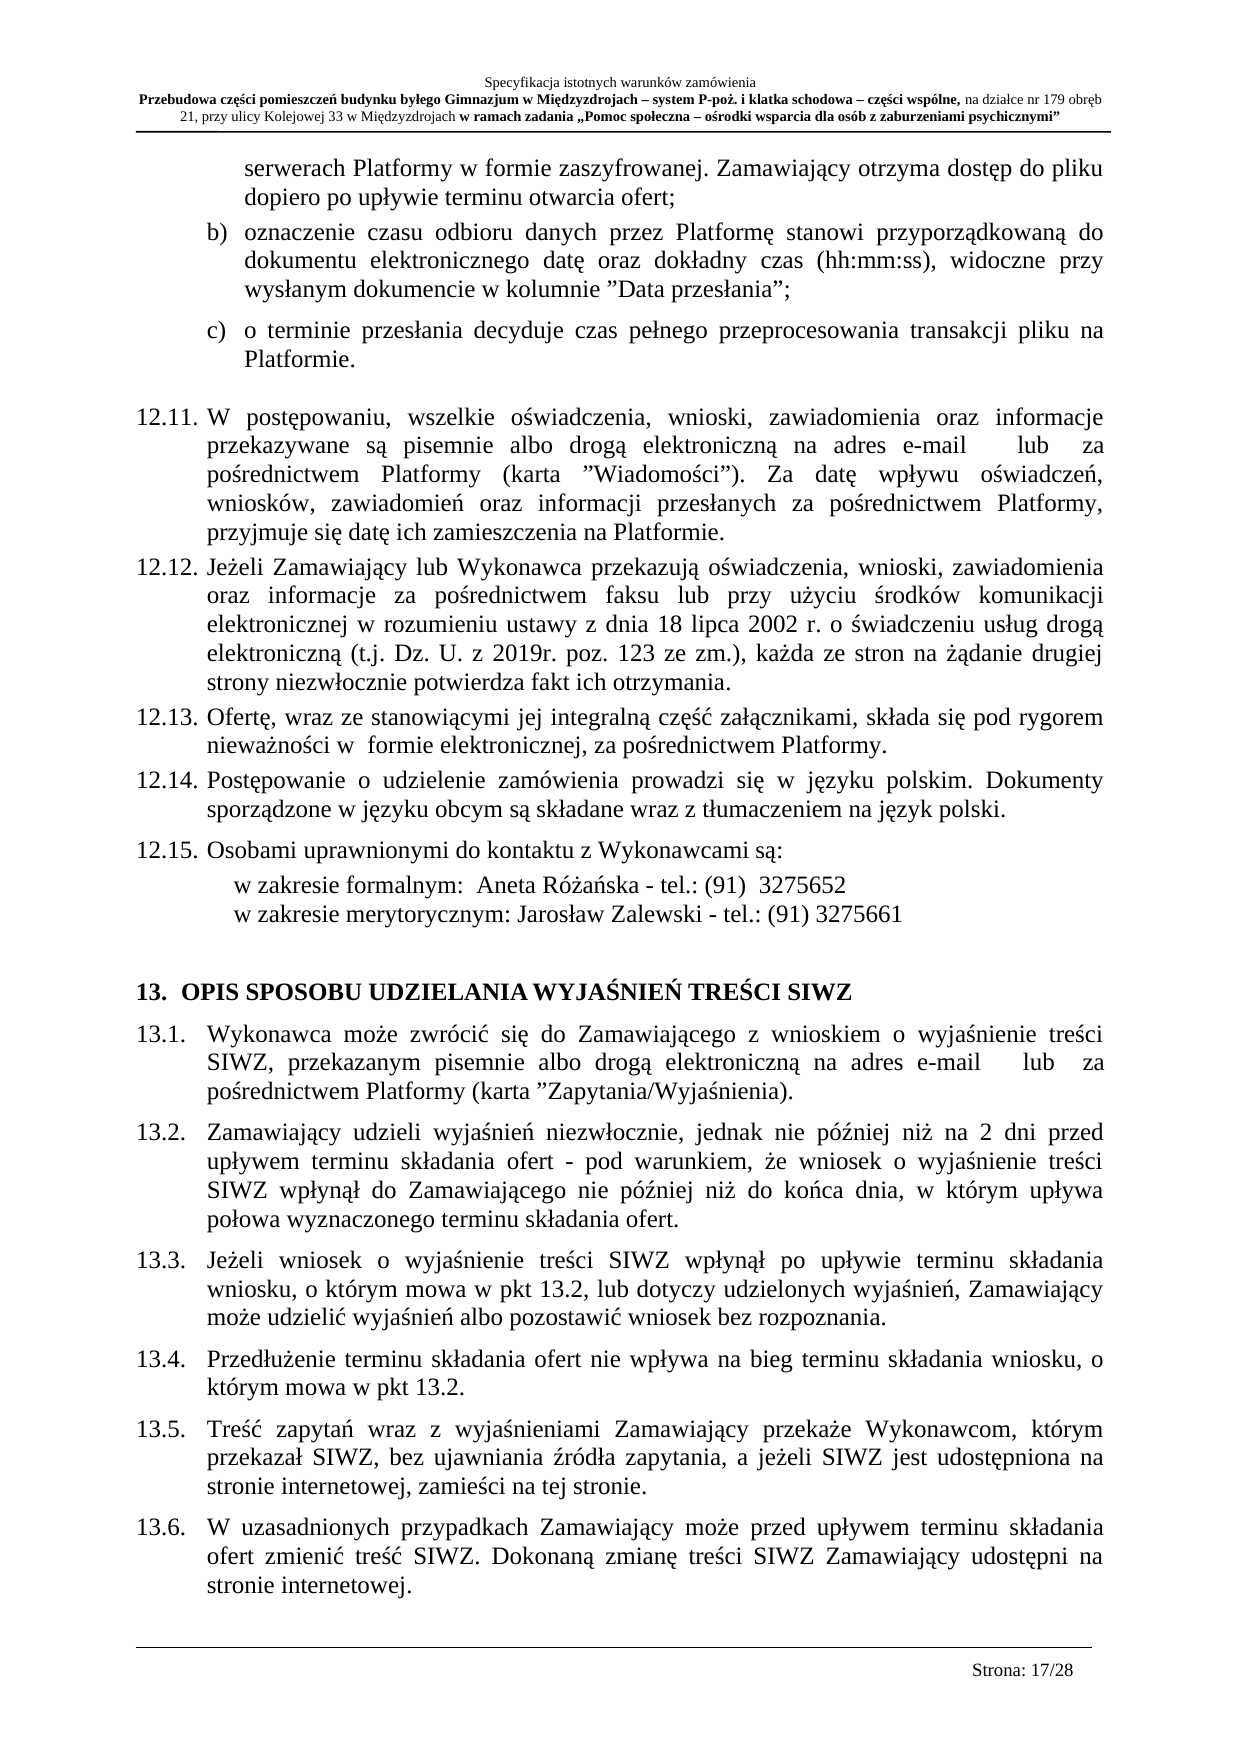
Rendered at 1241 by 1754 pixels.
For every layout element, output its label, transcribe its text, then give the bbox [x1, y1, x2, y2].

subtitle Zamawiający udzieli wyjaśnień niezwłocznie, jednak nie później niż na 2 dni przed upływem terminu składania ofert - pod warunkiem, że wniosek o wyjaśnienie treści SIWZ wpłynął do Zamawiającego nie później niż do końca dnia, w którym upływa połowa wyznaczonego terminu składania ofert. [136, 1117, 1104, 1232]
subtitle Jeżeli wniosek o wyjaśnienie treści SIWZ wpłynął po upływie terminu składania wniosku, o którym mowa w pkt 13.2, lub dotyczy udzielonych wyjaśnień, Zamawiający może udzielić wyjaśnień albo pozostawić wniosek bez rozpoznania. [136, 1245, 1104, 1331]
subtitle o terminie przesłania decyduje czas pełnego przeprocesowania transakcji pliku na Platformie. [207, 315, 1104, 373]
subtitle Jeżeli Zamawiający lub Wykonawca przekazują oświadczenia, wnioski, zawiadomienia oraz informacje za pośrednictwem faksu lub przy użyciu środków komunikacji elektronicznej w rozumieniu ustawy z dnia 18 lipca 2002 r. o świadczeniu usług drogą elektroniczną (t.j. Dz. U. z 2019r. poz. 123 ze zm.), każda ze stron na żądanie drugiej strony niezwłocznie potwierdza fakt ich otrzymania. [136, 552, 1104, 695]
subtitle Ofertę, wraz ze stanowiącymi jej integralną część załącznikami, składa się pod rygorem nieważności w formie elektronicznej, za pośrednictwem Platformy. [136, 702, 1104, 759]
subtitle Treść zapytań wraz z wyjaśnieniami Zamawiający przekaże Wykonawcom, którym przekazał SIWZ, bez ujawniania źródła zapytania, a jeżeli SIWZ jest udostępniona na stronie internetowej, zamieści na tej stronie. [136, 1414, 1104, 1500]
list oznaczenie czasu odbioru danych przez Platformę stanowi przyporządkowaną do dokumentu elektronicznego datę oraz dokładny czas (hh:mm:ss), widoczne przy wysłanym dokumencie w kolumnie ”Data przesłania”; [207, 217, 1104, 303]
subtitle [207, 153, 1104, 210]
subtitle Postępowanie o udzielenie zamówienia prowadzi się w języku polskim. Dokumenty sporządzone w języku obcym są składane wraz z tłumaczeniem na język polski. [136, 765, 1104, 823]
subtitle Wykonawca może zwrócić się do Zamawiającego z wnioskiem o wyjaśnienie treści SIWZ, przekazanym pisemnie albo drogą elektroniczną na adres e-mail lub za pośrednictwem Platformy (karta ”Zapytania/Wyjaśnienia). [136, 1019, 1104, 1105]
subtitle W uzasadnionych przypadkach Zamawiający może przed upływem terminu składania ofert zmienić treść SIWZ. Dokonaną zmianę treści SIWZ Zamawiający udostępni na stronie internetowej. [136, 1512, 1104, 1599]
subtitle OPIS SPOSOBU UDZIELANIA WYJAŚNIEŃ TREŚCI SIWZ [136, 977, 1104, 1006]
subtitle W postępowaniu, wszelkie oświadczenia, wnioski, zawiadomienia oraz informacje przekazywane są pisemnie albo drogą elektroniczną na adres e-mail lub za pośrednictwem Platformy (karta ”Wiadomości”). Za datę wpływu oświadczeń, wniosków, zawiadomień oraz informacji przesłanych za pośrednictwem Platformy, przyjmuje się datę ich zamieszczenia na Platformie. [136, 402, 1104, 545]
subtitle Przedłużenie terminu składania ofert nie wpływa na bieg terminu składania wniosku, o którym mowa w pkt 13.2. [136, 1344, 1104, 1401]
subtitle Osobami uprawnionymi do kontaktu z Wykonawcami są: [136, 835, 1104, 864]
table_header w zakresie formalnym: Aneta Różańska - tel.: (91) 3275652 w zakresie merytorycznym: Jarosław Zalewski - tel.: (91) 3275661 [222, 870, 1104, 957]
